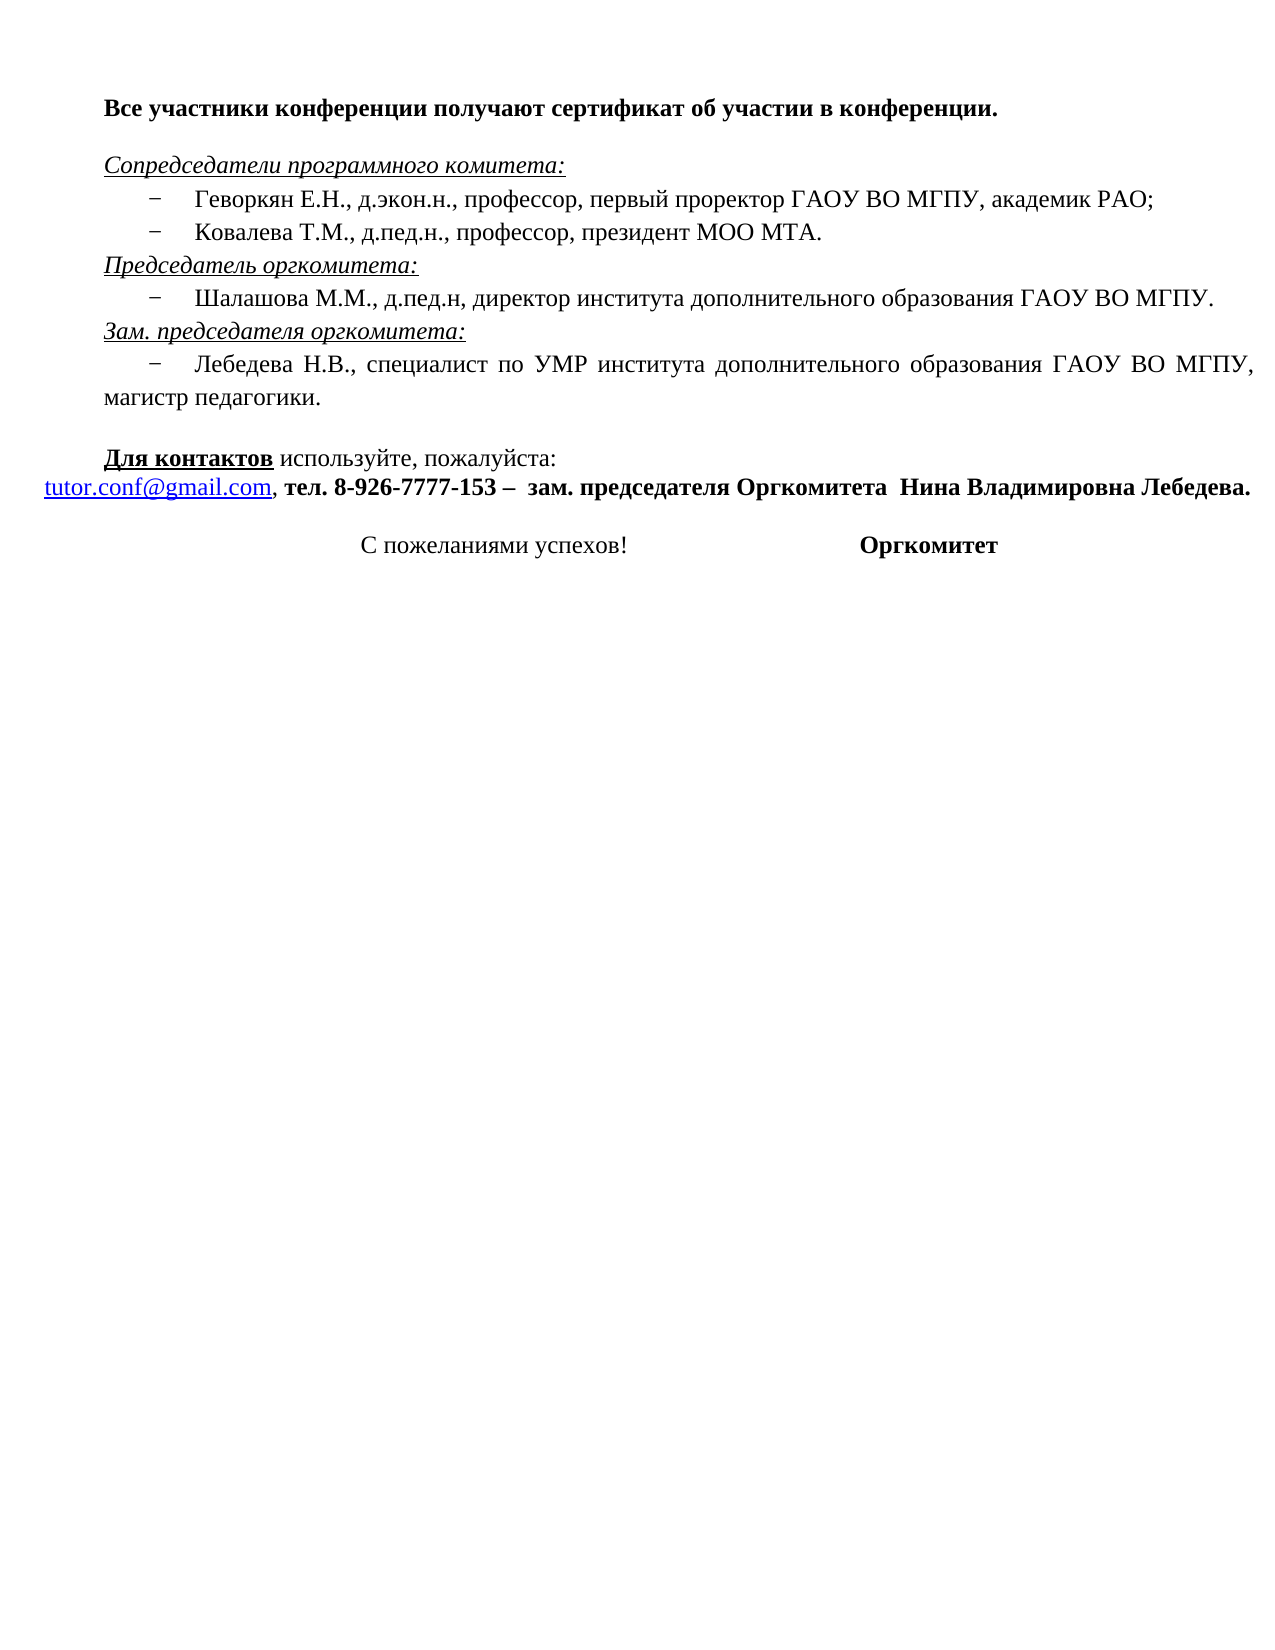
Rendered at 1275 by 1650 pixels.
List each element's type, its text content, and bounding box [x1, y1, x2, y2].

text − Лебедева Н.В., специалист по УМР института дополнительного образования ГАОУ ВО МГПУ, магистр педагогики. [103, 349, 1255, 411]
text Все участники конференции получают сертификат об участии в конференции. [44, 93, 1255, 122]
text Председатель оргкомитета: [103, 250, 1255, 278]
text tutor.conf@gmail.com, тел. 8-926-7777-153 – зам. председателя Оргкомитета Нина Владимировна Лебедева. [44, 472, 1255, 501]
text Зам. председателя оргкомитета: [44, 316, 1255, 344]
text Для контактов используйте, пожалуйста: [103, 443, 1255, 472]
text Сопредседатели программного комитета: [44, 151, 1255, 179]
text − Шалашова М.М., д.пед.н, директор института дополнительного образования ГАОУ ВО МГПУ. [44, 283, 1255, 311]
text − Геворкян Е.Н., д.экон.н., профессор, первый проректор ГАОУ ВО МГПУ, академик РАО; [103, 184, 1255, 212]
text − Ковалева Т.М., д.пед.н., профессор, президент МОО МТА. [103, 217, 1255, 245]
text С пожеланиями успехов! Оргкомитет [44, 530, 1255, 558]
